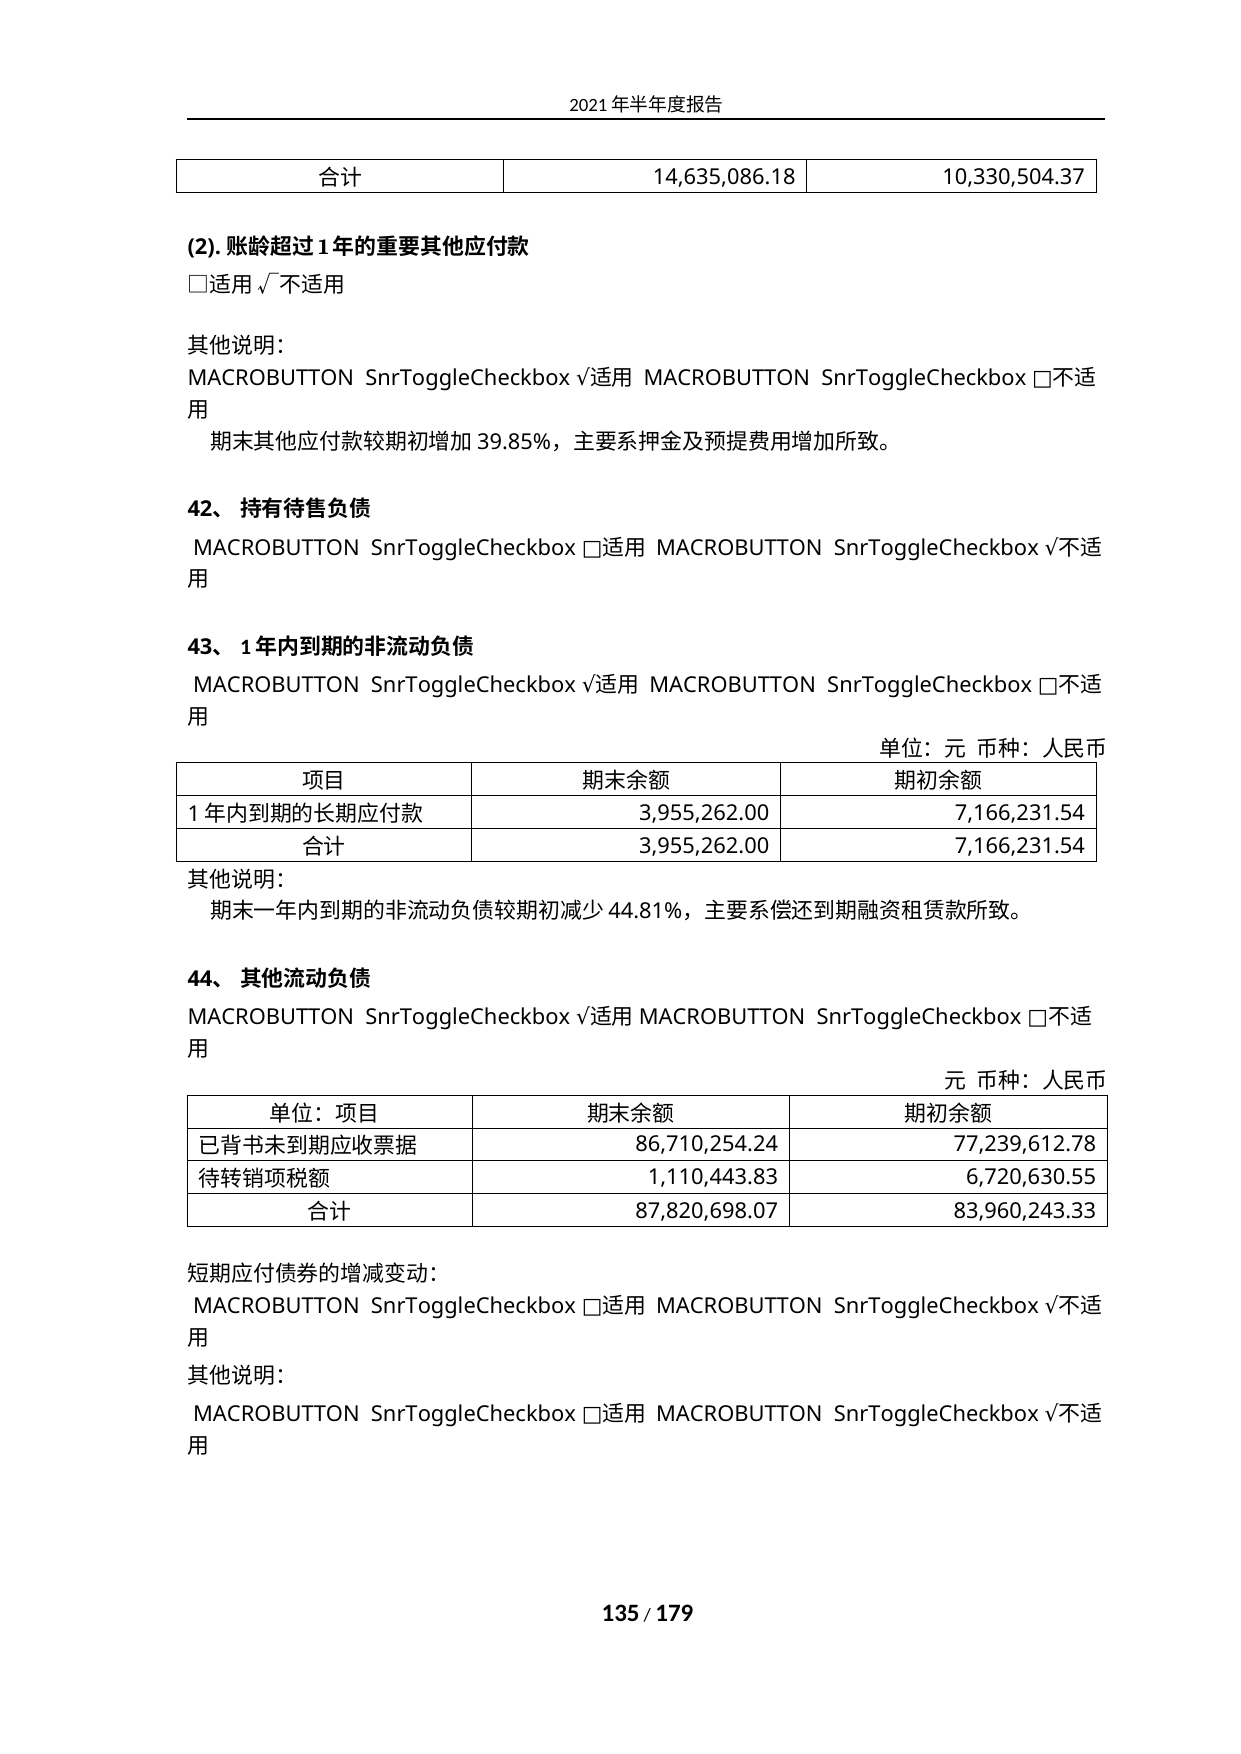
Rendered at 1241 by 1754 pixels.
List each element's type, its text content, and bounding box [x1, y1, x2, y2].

subtitle 其他流动负债 [187, 961, 1107, 993]
